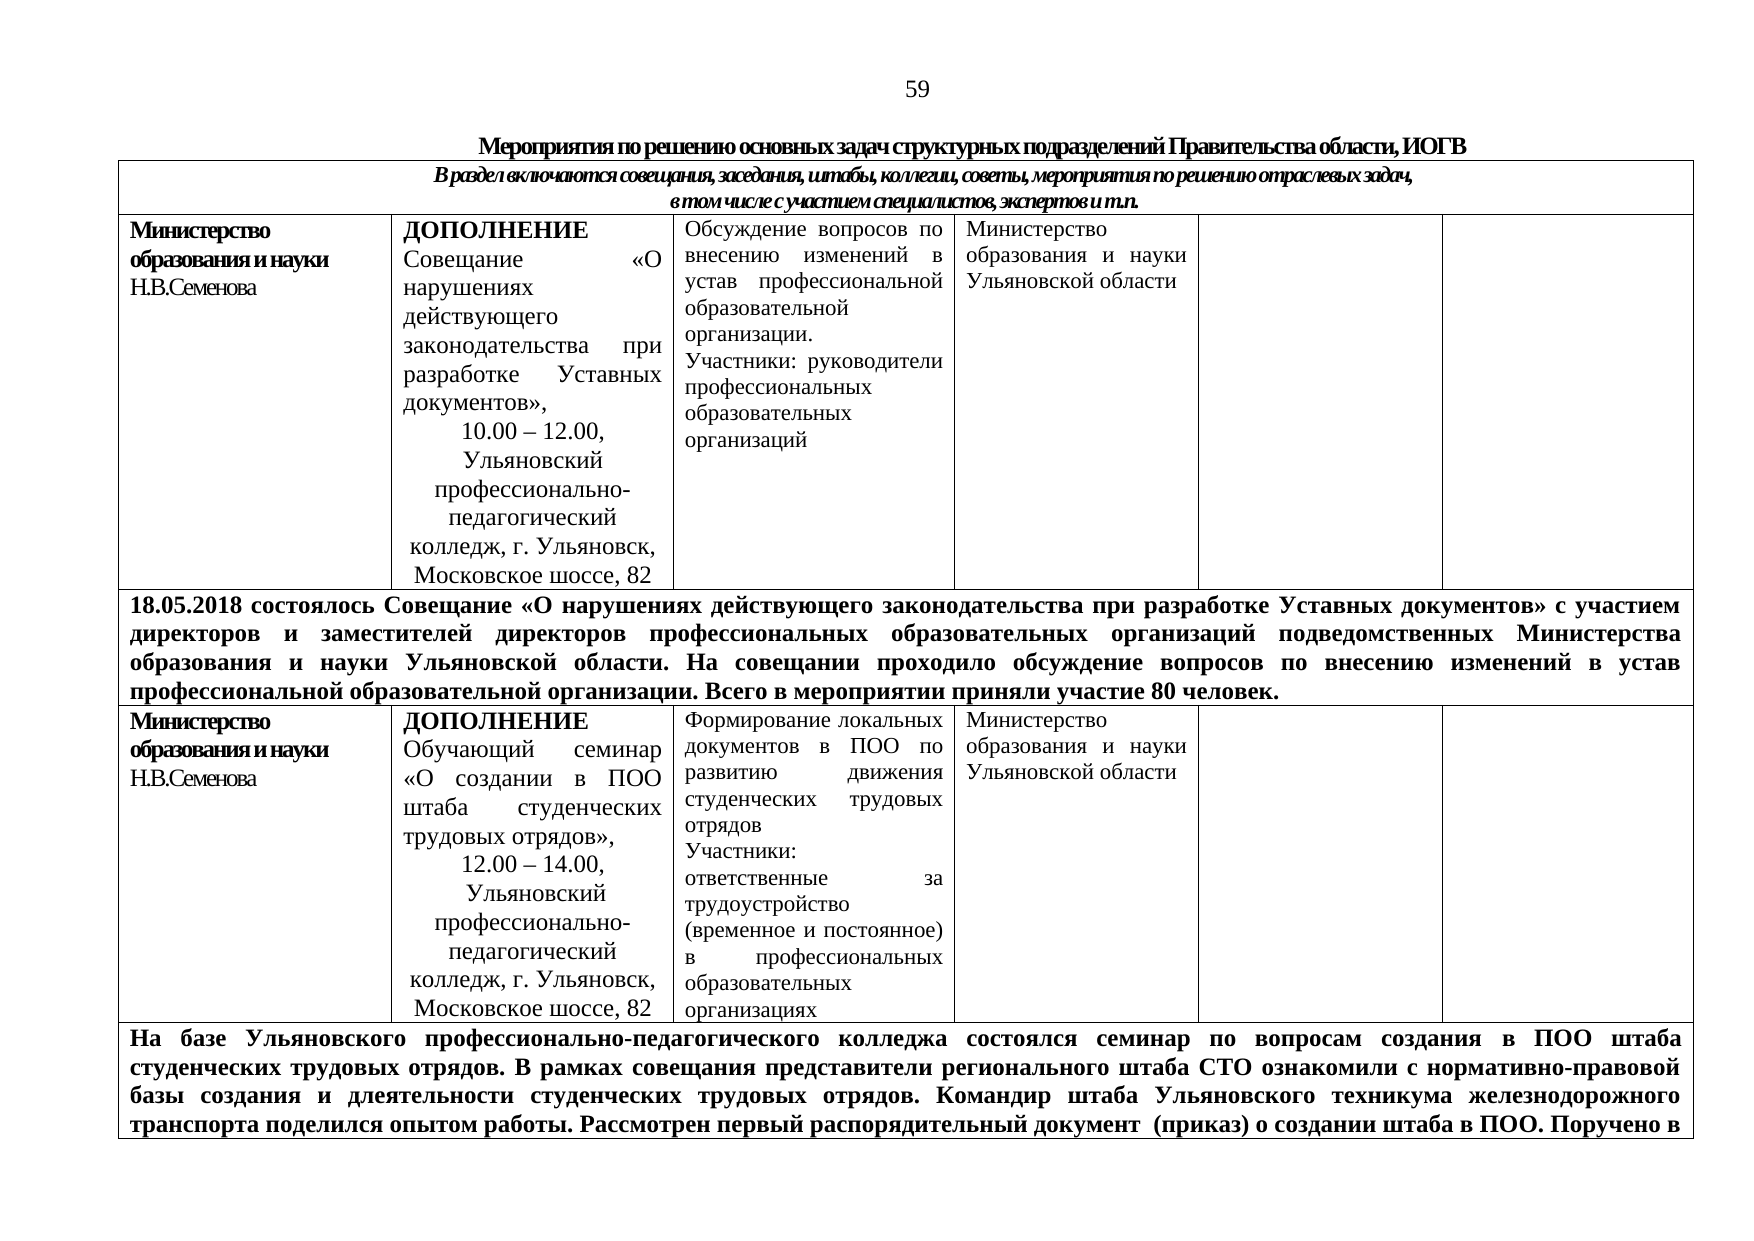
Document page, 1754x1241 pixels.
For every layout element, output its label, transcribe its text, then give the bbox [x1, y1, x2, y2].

text Мероприятия по решению основных задач структурных подразделений Правительства области, ИОГВ [231, 131, 1716, 160]
table_cell Обсуждение вопросов по внесению изменений в устав профессиональной образовательной организации. Участники: руководители профессиональных образовательных организаций [674, 215, 954, 589]
table_cell [1199, 215, 1442, 589]
table_cell ДОПОЛНЕНИЕ Обучающий семинар «О создании в ПОО штаба студенческих трудовых отрядов», 12.00 – 14.00, Ульяновский профессионально-педагогический колледж, г. Ульяновск, Московское шоссе, 82 [392, 706, 673, 1022]
table_cell Министерство образования и науки Н.В.Семенова [119, 706, 391, 1022]
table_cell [119, 1023, 1693, 1138]
table_cell Формирование локальных документов в ПОО по развитию движения студенческих трудовых отрядов Участники: ответственные за трудоустройство (временное и постоянное) в профессиональных образовательных организациях [674, 706, 954, 1022]
table_header В раздел включаются совещания, заседания, штабы, коллегии, советы, мероприятия по решению отраслевых задач, в том числе с участием специалистов, экспертов и т.п. [119, 161, 1693, 214]
table_cell 18.05.2018 состоялось Совещание «О нарушениях действующего законодательства при разработке Уставных документов» с участием директоров и заместителей директоров профессиональных образовательных организаций подведомственных Министерства образования и науки Ульяновской области. На совещании проходило обсуждение вопросов по внесению изменений в устав профессиональной образовательной организации. Всего в мероприятии приняли участие 80 человек. [119, 590, 1693, 705]
table_cell [1443, 706, 1693, 1022]
table_cell ДОПОЛНЕНИЕ Совещание «О нарушениях действующего законодательства при разработке Уставных документов», 10.00 – 12.00, Ульяновский профессионально-педагогический колледж, г. Ульяновск, Московское шоссе, 82 [392, 215, 673, 589]
table_cell Министерство образования и науки Н.В.Семенова [119, 215, 391, 589]
table_cell Министерство образования и науки Ульяновской области [955, 706, 1198, 1022]
table_cell [1443, 215, 1693, 589]
table_cell [1199, 706, 1442, 1022]
table_cell Министерство образования и науки Ульяновской области [955, 215, 1198, 589]
